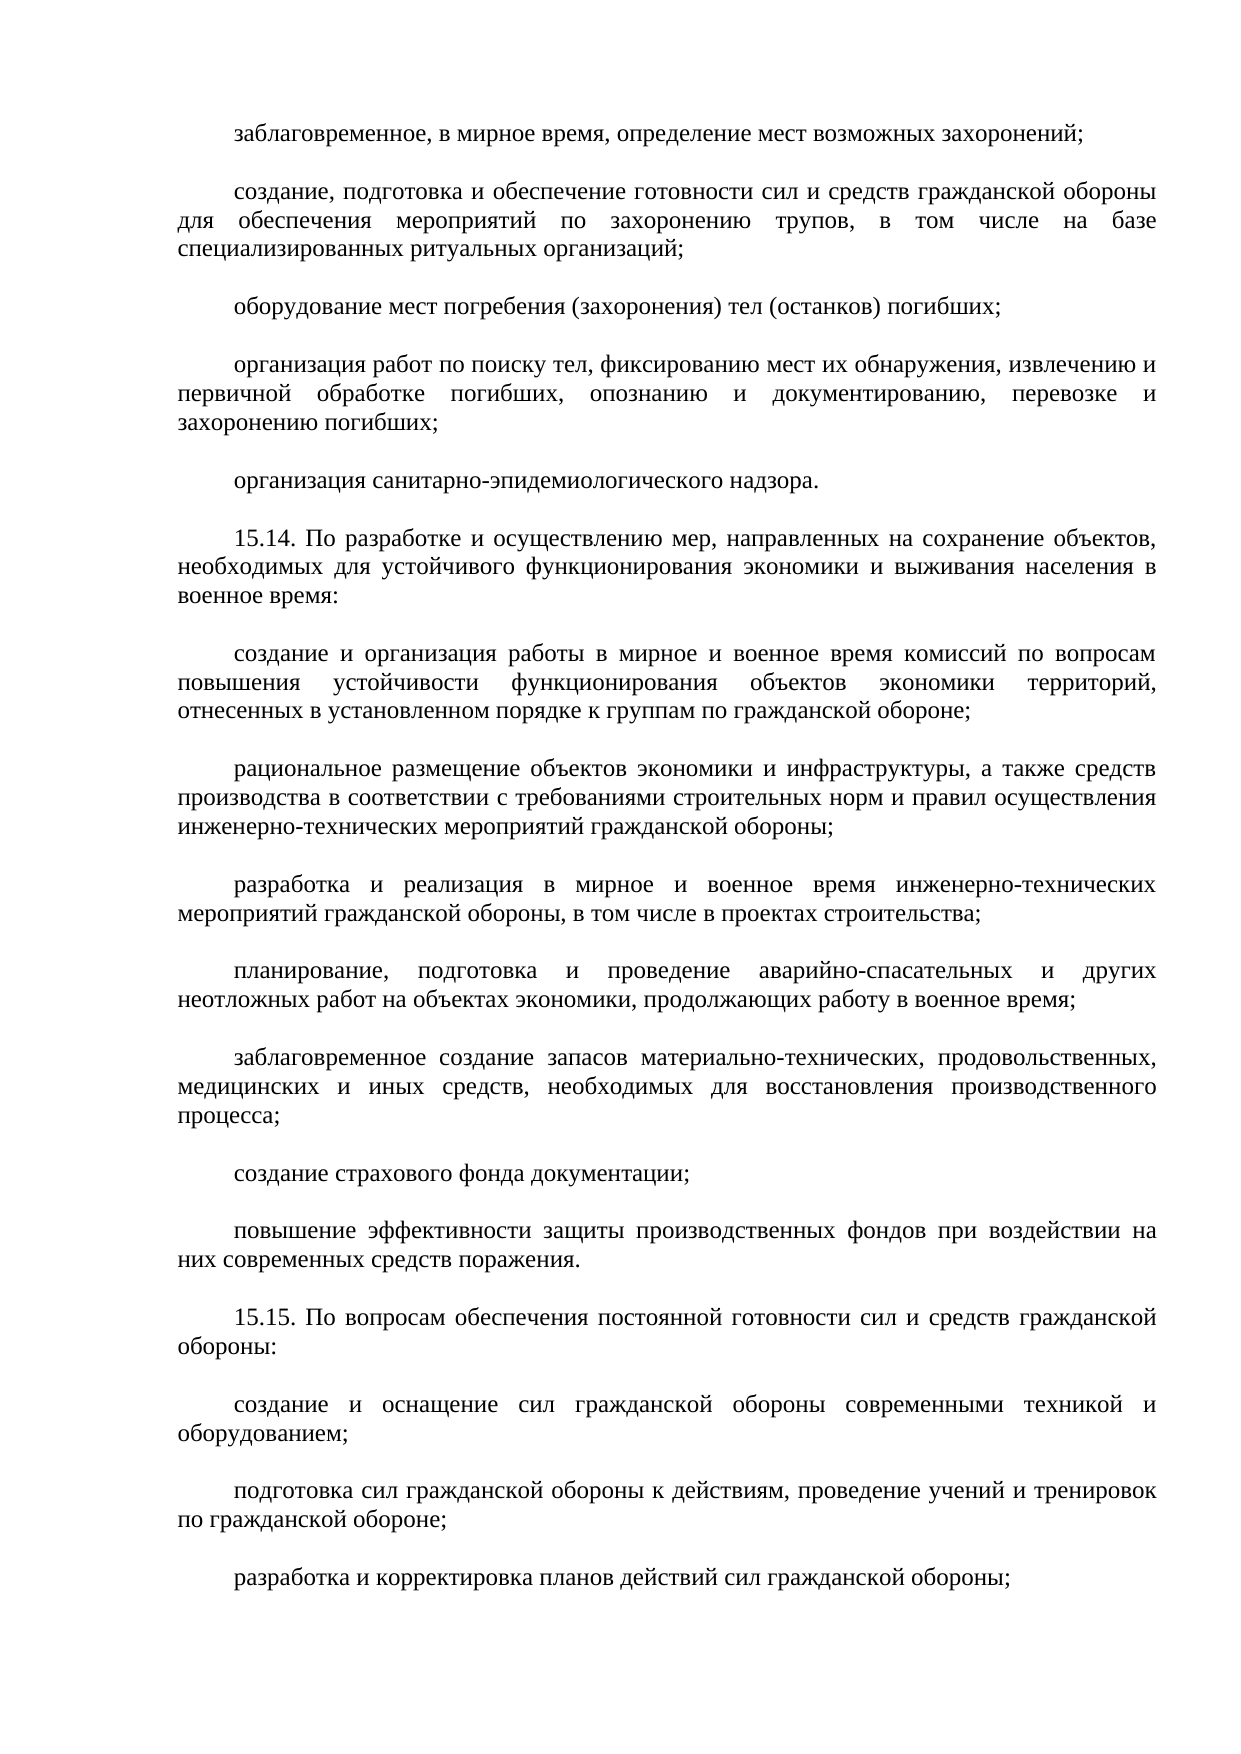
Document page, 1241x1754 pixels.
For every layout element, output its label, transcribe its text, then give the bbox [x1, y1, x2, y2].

text создание и организация работы в мирное и военное время комиссий по вопросам повышения устойчивости функционирования объектов экономики территорий, отнесенных в установленном порядке к группам по гражданской обороне; [177, 638, 1157, 724]
text повышение эффективности защиты производственных фондов при воздействии на них современных средств поражения. [177, 1216, 1157, 1273]
text разработка и корректировка планов действий сил гражданской обороны; [177, 1562, 1157, 1591]
text создание страхового фонда документации; [177, 1158, 1157, 1186]
text разработка и реализация в мирное и военное время инженерно-технических мероприятий гражданской обороны, в том числе в проектах строительства; [177, 869, 1157, 926]
text оборудование мест погребения (захоронения) тел (останков) погибших; [177, 291, 1157, 320]
text организация работ по поиску тел, фиксированию мест их обнаружения, извлечению и первичной обработке погибших, опознанию и документированию, перевозке и захоронению погибших; [177, 349, 1157, 436]
text рациональное размещение объектов экономики и инфраструктуры, а также средств производства в соответствии с требованиями строительных норм и правил осуществления инженерно-технических мероприятий гражданской обороны; [177, 753, 1157, 840]
text 15.15. По вопросам обеспечения постоянной готовности сил и средств гражданской обороны: [177, 1302, 1157, 1360]
text 15.14. По разработке и осуществлению мер, направленных на сохранение объектов, необходимых для устойчивого функционирования экономики и выживания населения в военное время: [177, 523, 1157, 609]
text создание, подготовка и обеспечение готовности сил и средств гражданской обороны для обеспечения мероприятий по захоронению трупов, в том числе на базе специализированных ритуальных организаций; [177, 176, 1157, 262]
text заблаговременное, в мирное время, определение мест возможных захоронений; [177, 118, 1157, 147]
text организация санитарно-эпидемиологического надзора. [177, 465, 1157, 493]
text заблаговременное создание запасов материально-технических, продовольственных, медицинских и иных средств, необходимых для восстановления производственного процесса; [177, 1042, 1157, 1128]
text планирование, подготовка и проведение аварийно-спасательных и других неотложных работ на объектах экономики, продолжающих работу в военное время; [177, 956, 1157, 1013]
text создание и оснащение сил гражданской обороны современными техникой и оборудованием; [177, 1389, 1157, 1446]
text подготовка сил гражданской обороны к действиям, проведение учений и тренировок по гражданской обороне; [177, 1476, 1157, 1533]
